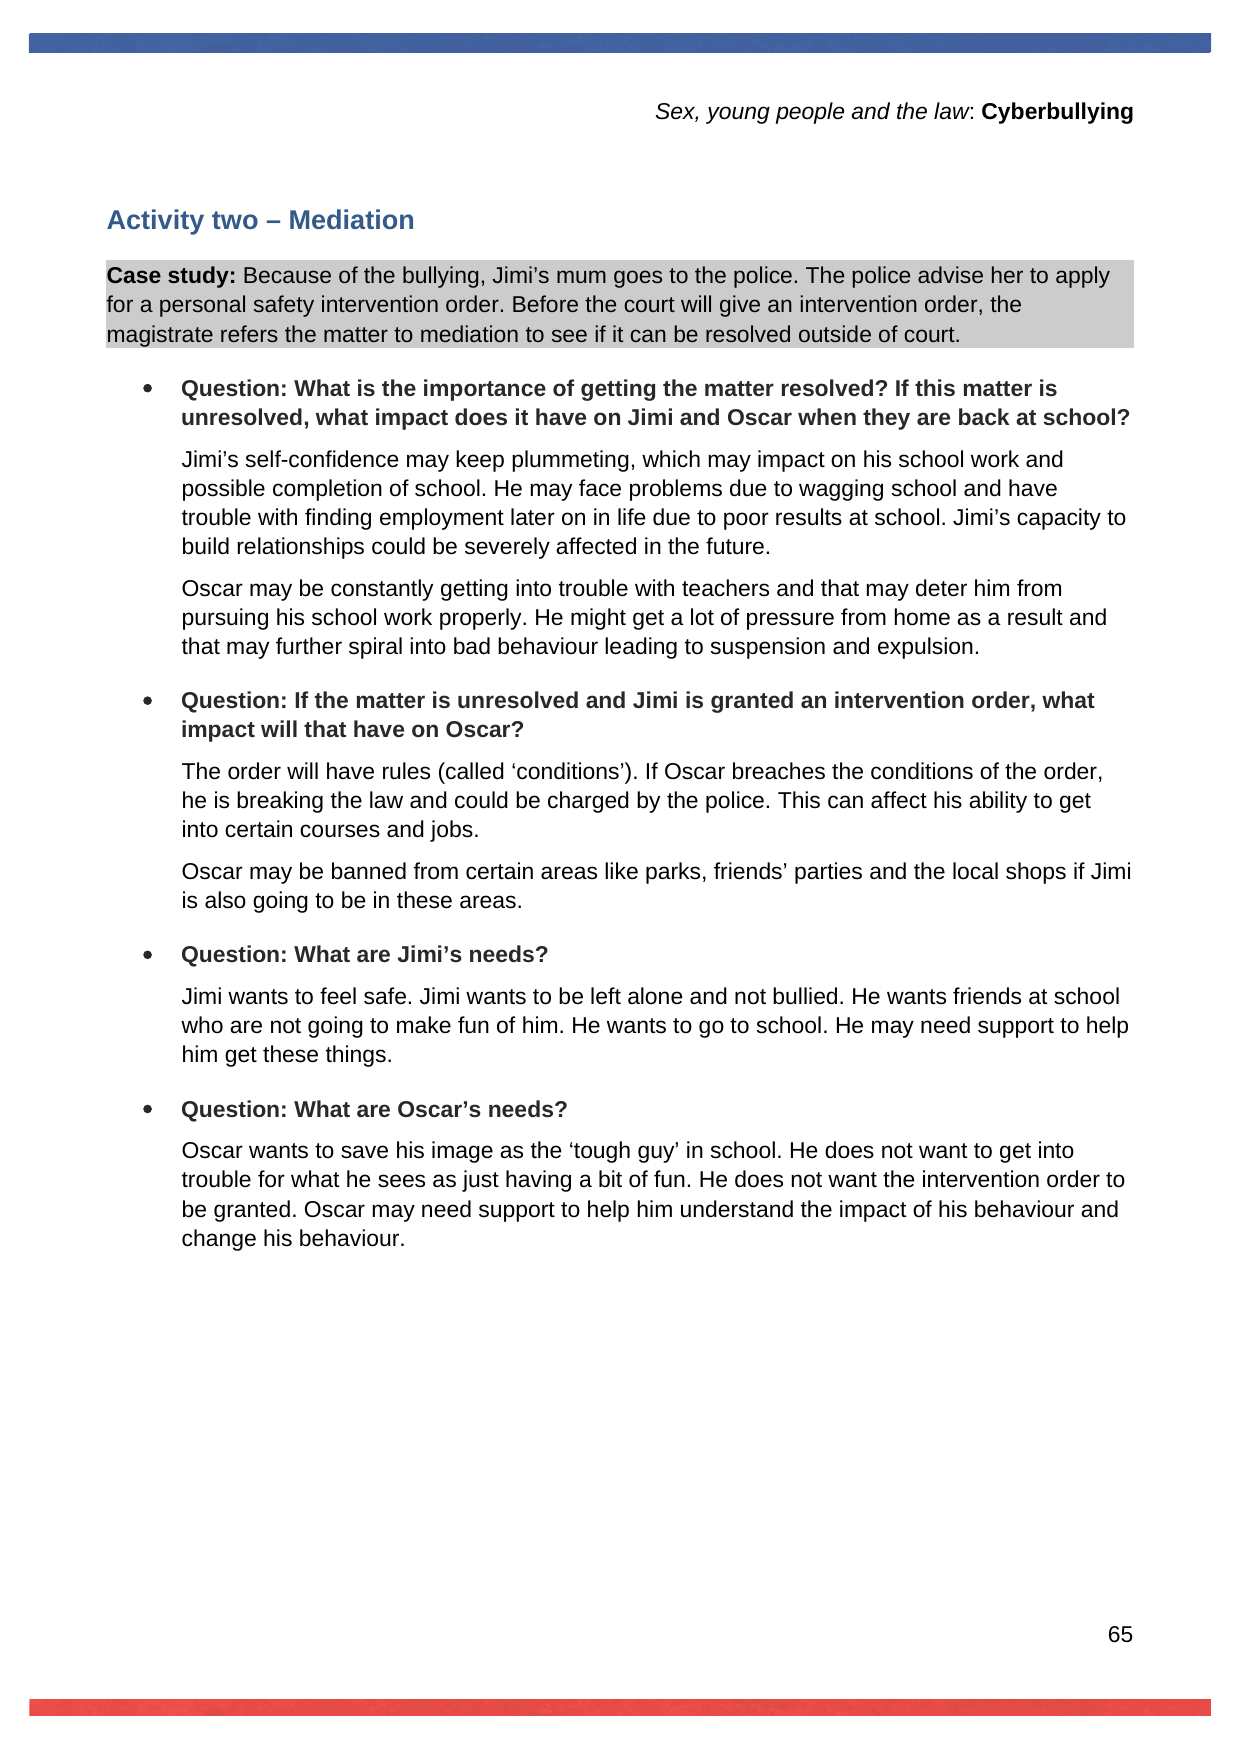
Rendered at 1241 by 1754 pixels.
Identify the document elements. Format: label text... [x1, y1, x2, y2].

list Question: What is the importance of getting the matter resolved? If this matter is unresolved, what impact does it have on Jimi and Oscar when they are back at school? [143, 373, 1134, 431]
list Question: What are Jimi’s needs? [143, 939, 1134, 969]
picture [28, 33, 1212, 53]
text The order will have rules (called ‘conditions’). If Oscar breaches the conditions of the order, he is breaking the law and could be charged by the police. This can affect his ability to get into certain courses and jobs. [181, 756, 1134, 844]
list Question: What are Oscar’s needs? [143, 1094, 1134, 1123]
text Jimi wants to feel safe. Jimi wants to be left alone and not bullied. He wants friends at school who are not going to make fun of him. He wants to go to school. He may need support to help him get these things. [181, 981, 1134, 1069]
subtitle Activity two – Mediation [106, 204, 1134, 235]
list Question: If the matter is unresolved and Jimi is granted an intervention order, what impact will that have on Oscar? [143, 685, 1134, 744]
picture [29, 1699, 1211, 1716]
text Oscar may be banned from certain areas like parks, friends’ parties and the local shops if Jimi is also going to be in these areas. [181, 856, 1134, 914]
text Jimi’s self-confidence may keep plummeting, which may impact on his school work and possible completion of school. He may face problems due to wagging school and have trouble with finding employment later on in life due to poor results at school. Jimi’s capacity to build relationships could be severely affected in the future. [181, 444, 1134, 560]
text Oscar wants to save his image as the ‘tough guy’ in school. He does not want to get into trouble for what he sees as just having a bit of fun. He does not want the intervention order to be granted. Oscar may need support to help him understand the impact of his behaviour and change his behaviour. [181, 1135, 1134, 1252]
text Oscar may be constantly getting into trouble with teachers and that may deter him from pursuing his school work properly. He might get a lot of pressure from home as a result and that may further spiral into bad behaviour leading to suspension and expulsion. [181, 573, 1134, 660]
text Case study: Because of the bullying, Jimi’s mum goes to the police. The police advise her to apply for a personal safety intervention order. Before the court will give an intervention order, the magistrate refers the matter to mediation to see if it can be resolved outside of court. [106, 260, 1134, 348]
